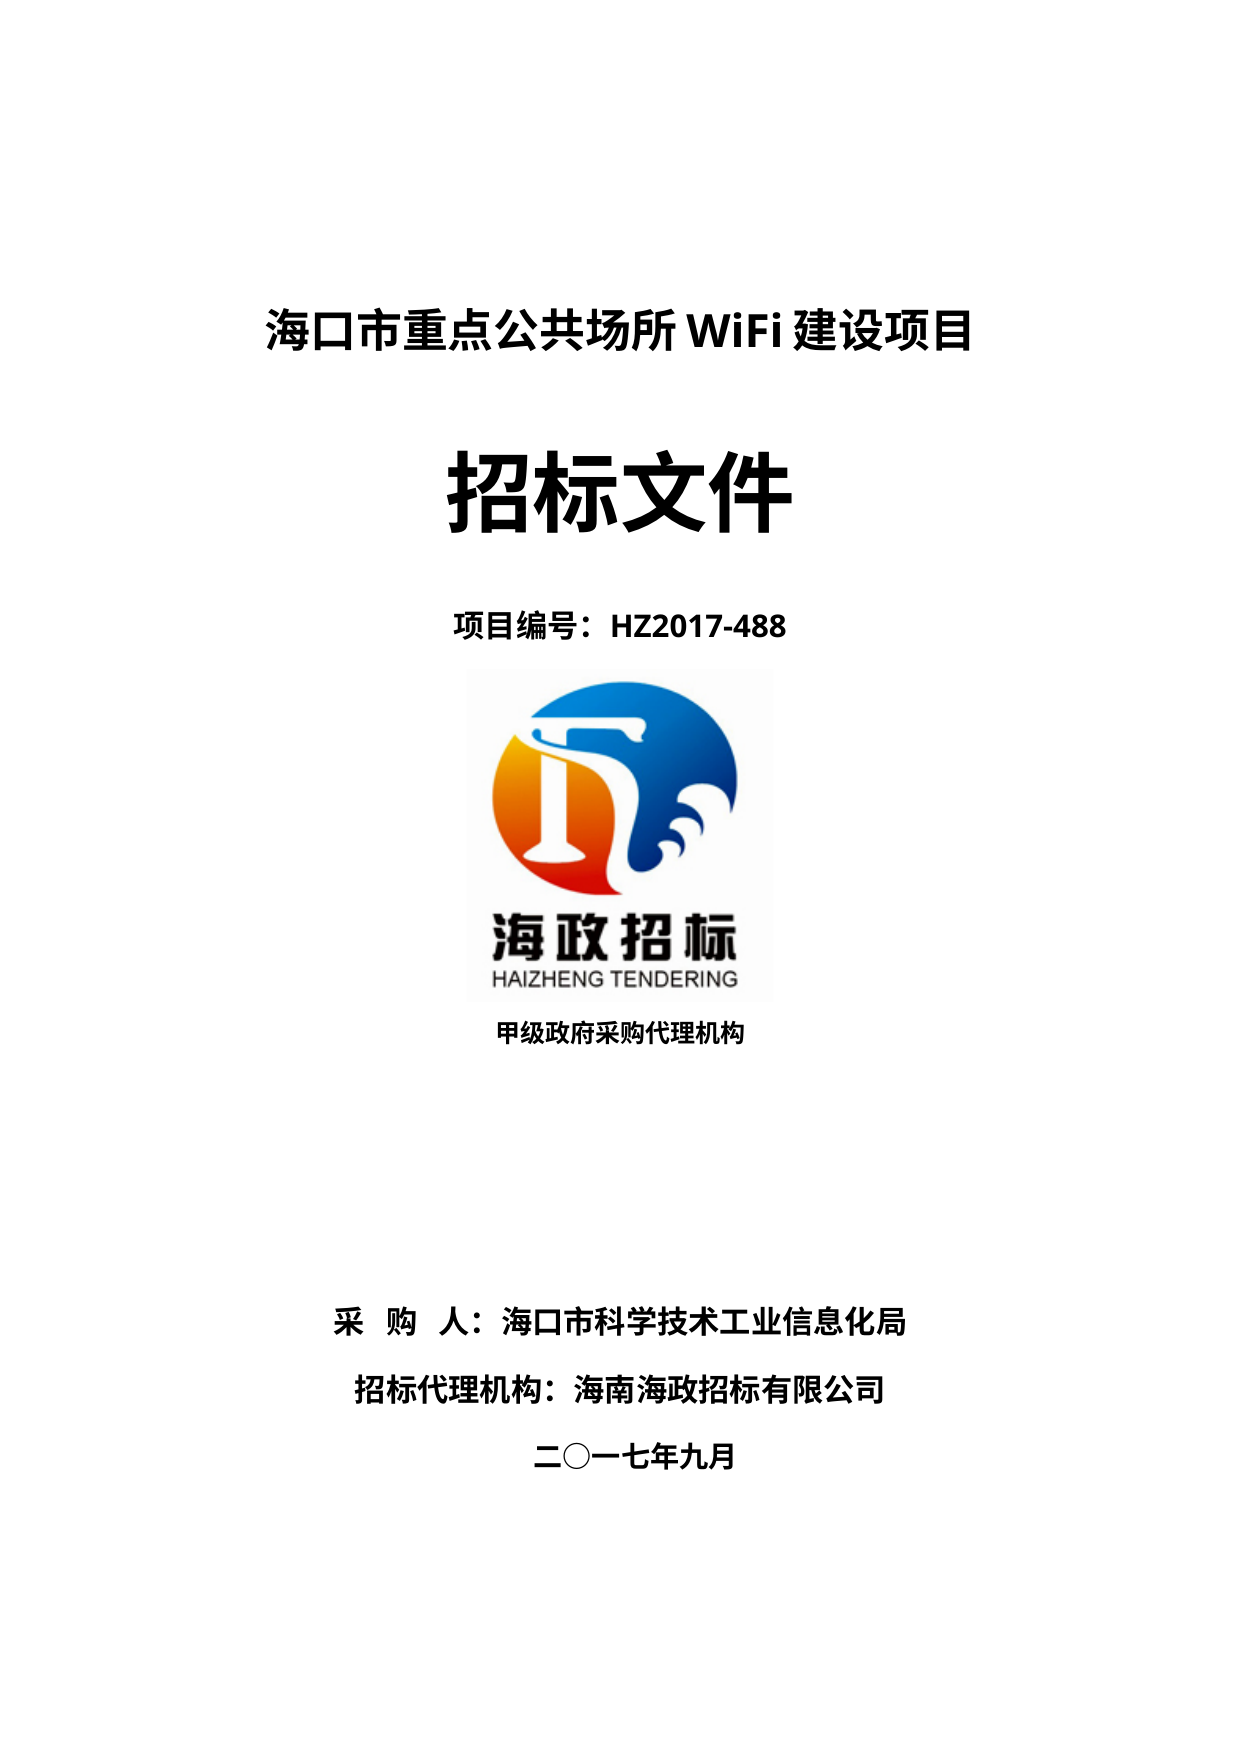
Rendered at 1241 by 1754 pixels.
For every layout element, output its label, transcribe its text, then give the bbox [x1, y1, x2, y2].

text 项目编号：HZ2017-488 [165, 602, 1075, 647]
text 采 购 人：海口市科学技术工业信息化局 [165, 1298, 1075, 1343]
text 甲级政府采购代理机构 [165, 1014, 1075, 1050]
text 招标代理机构：海南海政招标有限公司 [165, 1365, 1075, 1411]
text 二○一七年九月 [165, 1433, 1075, 1476]
text 海口市重点公共场所WiFi建设项目 [165, 294, 1075, 361]
text 招标文件 [165, 424, 1075, 551]
